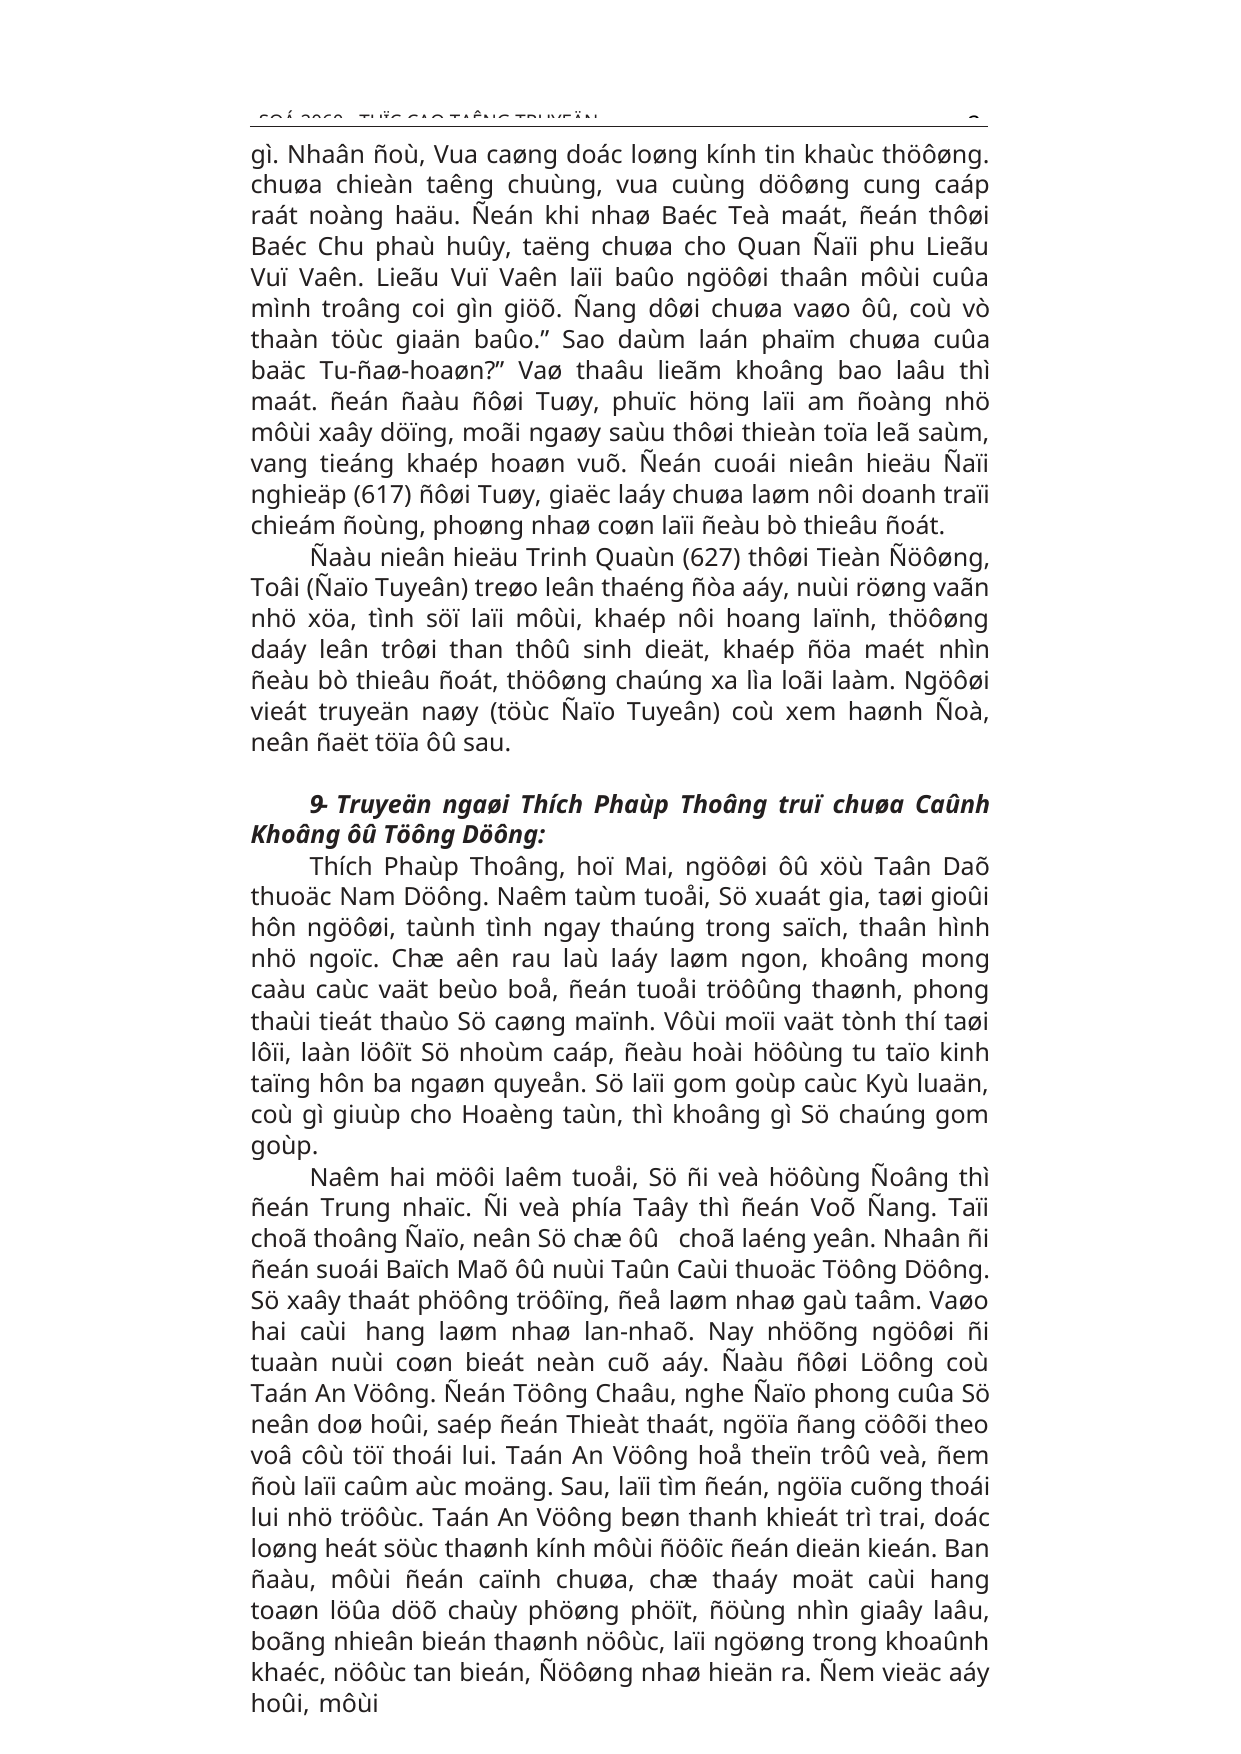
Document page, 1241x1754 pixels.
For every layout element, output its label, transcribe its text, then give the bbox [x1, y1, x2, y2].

text Naêm hai möôi laêm tuoåi, Sö ñi veà höôùng Ñoâng thì ñeán Trung nhaïc. Ñi veà phía Taây thì ñeán Voõ Ñang. Taïi choã thoâng Ñaïo, neân Sö chæ ôû choã laéng yeân. Nhaân ñi ñeán suoái Baïch Maõ ôû nuùi Taûn Caùi thuoäc Töông Döông. Sö xaây thaát phöông tröôïng, ñeå laøm nhaø gaù taâm. Vaøo hai caùi hang laøm nhaø lan-nhaõ. Nay nhöõng ngöôøi ñi tuaàn nuùi coøn bieát neàn cuõ aáy. Ñaàu ñôøi Löông coù Taán An Vöông. Ñeán Töông Chaâu, nghe Ñaïo phong cuûa Sö neân doø hoûi, saép ñeán Thieàt thaát, ngöïa ñang cöôõi theo voâ côù töï thoái lui. Taán An Vöông hoå theïn trôû veà, ñem ñoù laïi caûm aùc moäng. Sau, laïi tìm ñeán, ngöïa cuõng thoái lui nhö tröôùc. Taán An Vöông beøn thanh khieát trì trai, doác loøng heát söùc thaønh kính môùi ñöôïc ñeán dieän kieán. Ban ñaàu, môùi ñeán caïnh chuøa, chæ thaáy moät caùi hang toaøn löûa döõ chaùy phöøng phöït, ñöùng nhìn giaây laâu, boãng nhieân bieán thaønh nöôùc, laïi ngöøng trong khoaûnh khaéc, nöôùc tan bieán, Ñöôøng nhaø hieän ra. Ñem vieäc aáy hoûi, môùi [250, 1161, 990, 1720]
text Ñaàu nieân hieäu Trinh Quaùn (627) thôøi Tieàn Ñöôøng, Toâi (Ñaïo Tuyeân) treøo leân thaéng ñòa aáy, nuùi röøng vaãn nhö xöa, tình söï laïi môùi, khaép nôi hoang laïnh, thöôøng daáy leân trôøi than thôû sinh dieät, khaép ñöa maét nhìn ñeàu bò thieâu ñoát, thöôøng chaúng xa lìa loãi laàm. Ngöôøi vieát truyeän naøy (töùc Ñaïo Tuyeân) coù xem haønh Ñoà, neân ñaët töïa ôû sau. [250, 542, 990, 759]
text gì. Nhaân ñoù, Vua caøng doác loøng kính tin khaùc thöôøng. chuøa chieàn taêng chuùng, vua cuùng döôøng cung caáp raát noàng haäu. Ñeán khi nhaø Baéc Teà maát, ñeán thôøi Baéc Chu phaù huûy, taëng chuøa cho Quan Ñaïi phu Lieãu Vuï Vaên. Lieãu Vuï Vaên laïi baûo ngöôøi thaân môùi cuûa mình troâng coi gìn giöõ. Ñang dôøi chuøa vaøo ôû, coù vò thaàn töùc giaän baûo.” Sao daùm laán phaïm chuøa cuûa baäc Tu-ñaø-hoaøn?” Vaø thaâu lieãm khoâng bao laâu thì maát. ñeán ñaàu ñôøi Tuøy, phuïc höng laïi am ñoàng nhö môùi xaây döïng, moãi ngaøy saùu thôøi thieàn toïa leã saùm, vang tieáng khaép hoaøn vuõ. Ñeán cuoái nieân hieäu Ñaïi nghieäp (617) ñôøi Tuøy, giaëc laáy chuøa laøm nôi doanh traïi chieám ñoùng, phoøng nhaø coøn laïi ñeàu bò thieâu ñoát. [250, 138, 990, 542]
subtitle Truyeän ngaøi Thích Phaùp Thoâng truï chuøa Caûnh Khoâng ôû Töông Döông: [250, 789, 990, 851]
text Thích Phaùp Thoâng, hoï Mai, ngöôøi ôû xöù Taân Daõ thuoäc Nam Döông. Naêm taùm tuoåi, Sö xuaát gia, taøi gioûi hôn ngöôøi, taùnh tình ngay thaúng trong saïch, thaân hình nhö ngoïc. Chæ aên rau laù laáy laøm ngon, khoâng mong caàu caùc vaät beùo boå, ñeán tuoåi tröôûng thaønh, phong thaùi tieát thaùo Sö caøng maïnh. Vôùi moïi vaät tònh thí taøi lôïi, laàn löôït Sö nhoùm caáp, ñeàu hoài höôùng tu taïo kinh taïng hôn ba ngaøn quyeån. Sö laïi gom goùp caùc Kyù luaän, coù gì giuùp cho Hoaèng taùn, thì khoâng gì Sö chaúng gom goùp. [250, 851, 990, 1161]
